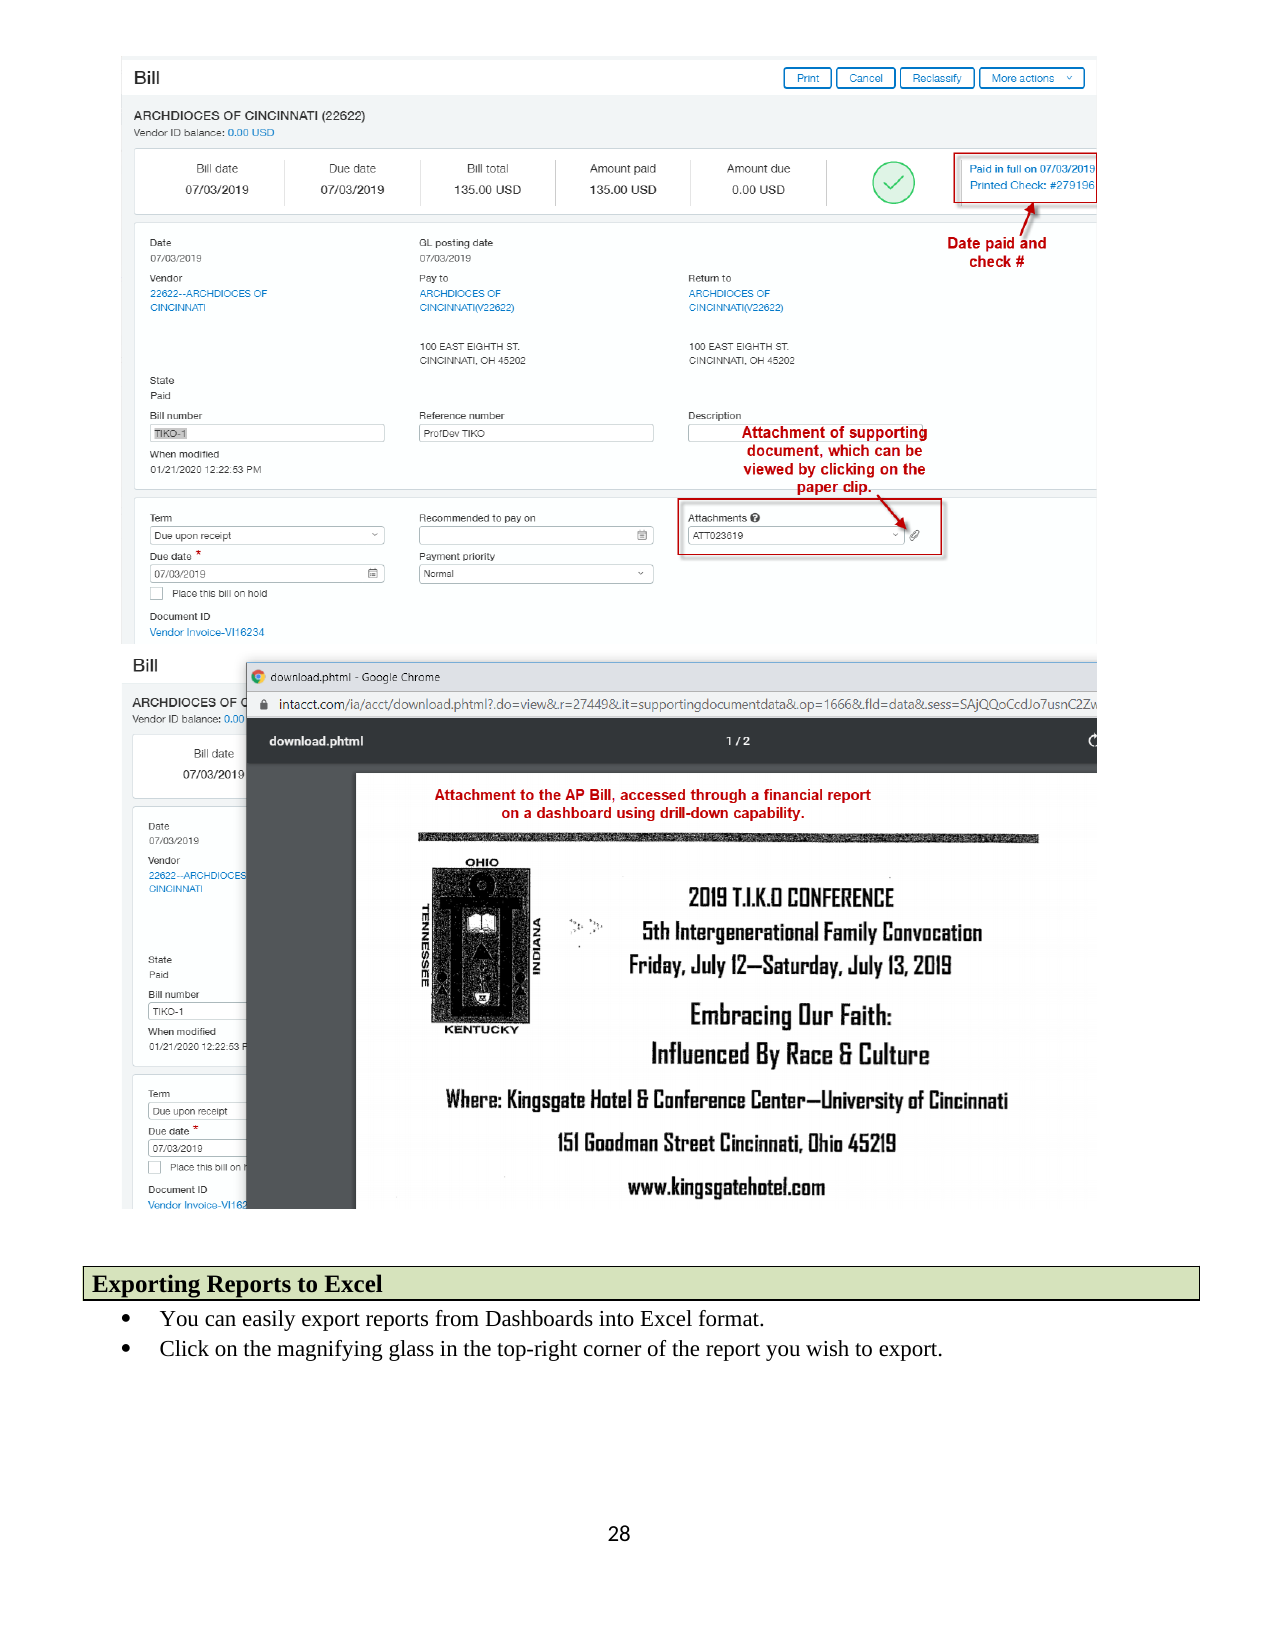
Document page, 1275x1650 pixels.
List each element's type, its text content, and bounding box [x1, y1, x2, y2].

list You can easily export reports from Dashboards into Excel format. [122, 1305, 1191, 1331]
list Click on the magnifying glass in the top-right corner of the report you wish to export. [122, 1335, 1191, 1361]
picture [121, 56, 1097, 644]
text Exporting Reports to Excel [84, 1267, 1199, 1299]
picture [121, 648, 1097, 1209]
